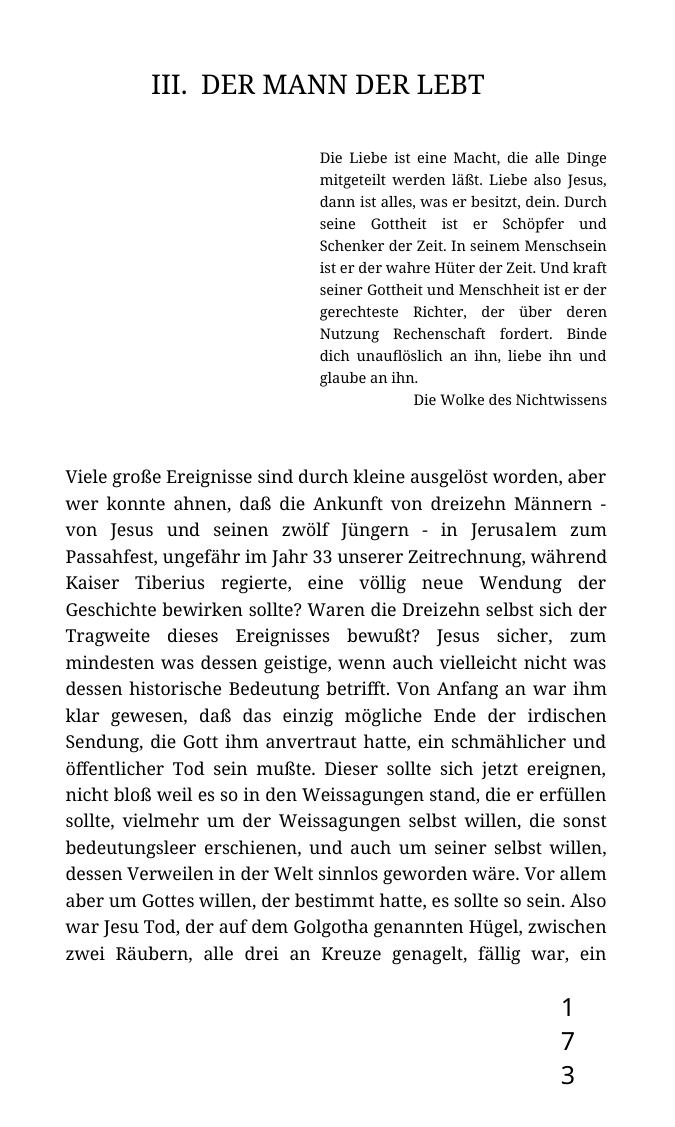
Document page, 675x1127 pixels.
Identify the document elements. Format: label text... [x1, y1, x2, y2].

text Die Wolke des Nichtwissens [65, 388, 607, 410]
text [65, 463, 607, 965]
text Die Liebe ist eine Macht, die alle Dinge mitgeteilt werden läßt. Liebe also Jesus, dann ist alles, was er besitzt, dein. Durch seine Gottheit ist er Schöpfer und Schenker der Zeit. In seinem Menschsein ist er der wahre Hüter der Zeit. Und kraft seiner Gottheit und Menschheit ist er der gerechteste Richter, der über deren Nutzung Rechenschaft fordert. Binde dich unauflöslich an ihn, liebe ihn und glaube an ihn. [319, 146, 607, 388]
subtitle DER MANN DER LEBT [151, 73, 607, 100]
